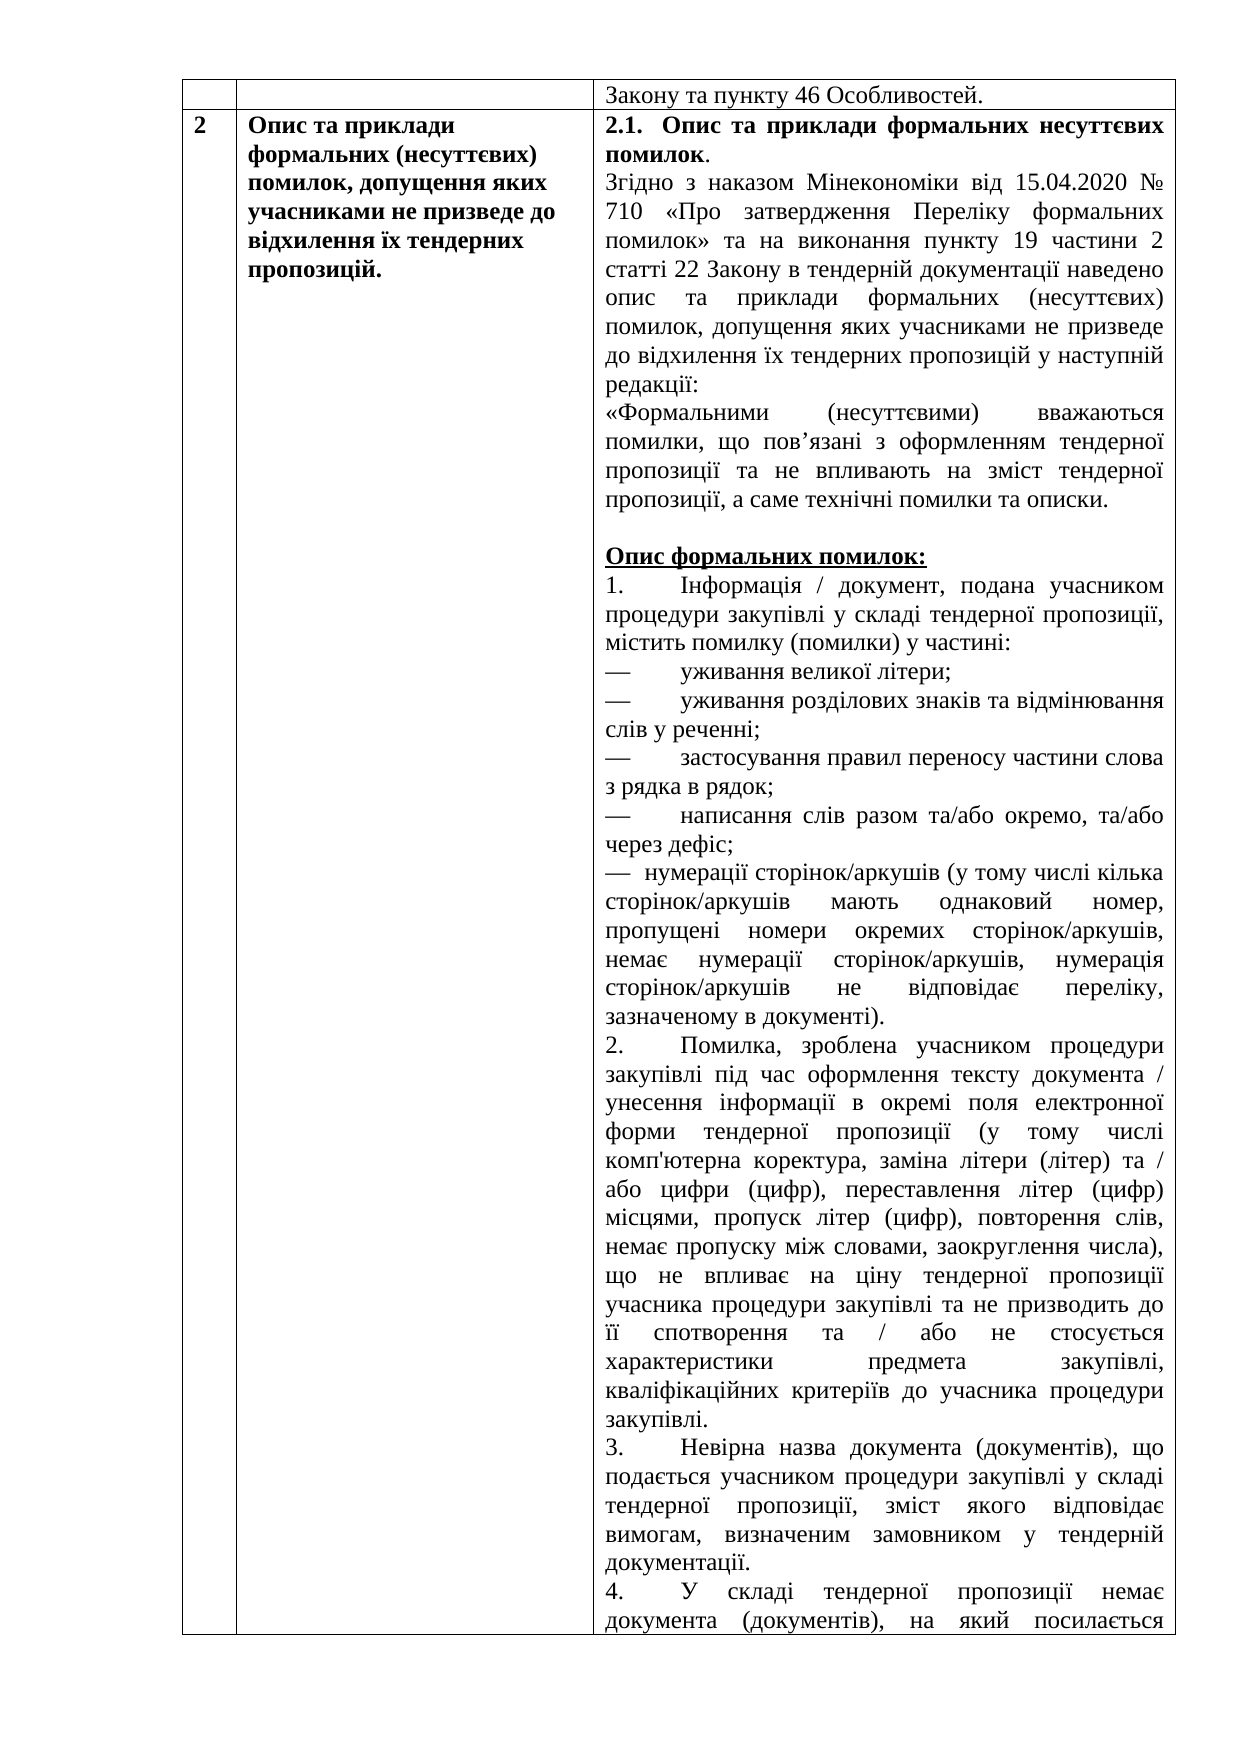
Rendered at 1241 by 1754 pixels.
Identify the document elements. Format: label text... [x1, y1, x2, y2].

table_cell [237, 110, 593, 1634]
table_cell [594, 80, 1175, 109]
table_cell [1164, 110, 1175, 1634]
table_cell 2 [183, 110, 236, 1634]
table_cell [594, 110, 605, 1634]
table_cell 1 [183, 80, 236, 109]
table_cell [237, 80, 593, 109]
